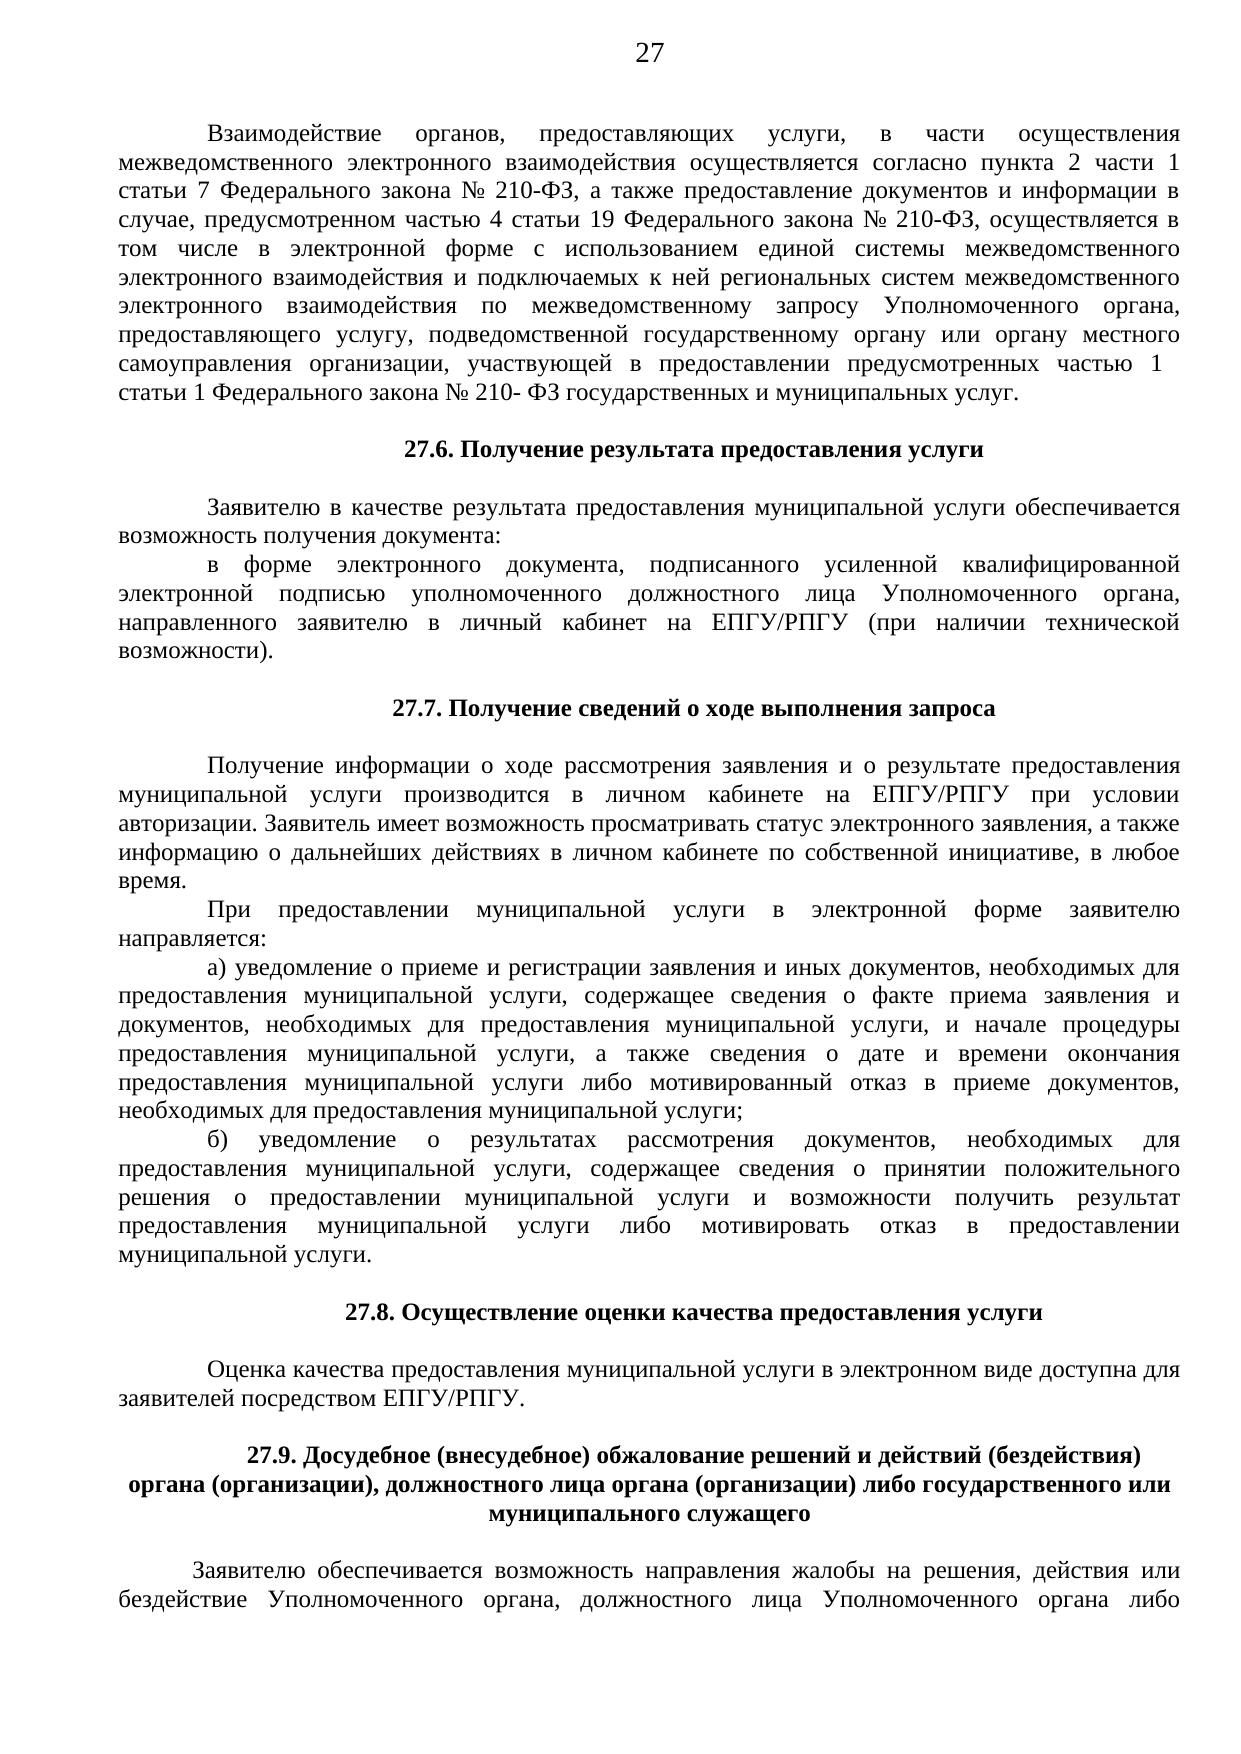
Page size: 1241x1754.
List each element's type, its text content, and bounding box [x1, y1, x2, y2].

text Оценка качества предоставления муниципальной услуги в электронном виде доступна для заявителей посредством ЕПГУ/РПГУ. [118, 1354, 1181, 1412]
text 27.7. Получение сведений о ходе выполнения запроса [118, 693, 1181, 722]
text 27.6. Получение результата предоставления услуги [118, 434, 1181, 463]
text При предоставлении муниципальной услуги в электронной форме заявителю направляется: [118, 894, 1181, 952]
text Заявителю в качестве результата предоставления муниципальной услуги обеспечивается возможность получения документа: [118, 492, 1181, 549]
text 27.8. Осуществление оценки качества предоставления услуги [118, 1297, 1181, 1326]
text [118, 1556, 1181, 1613]
text Получение информации о ходе рассмотрения заявления и о результате предоставления муниципальной услуги производится в личном кабинете на ЕПГУ/РПГУ при условии авторизации. Заявитель имеет возможность просматривать статус электронного заявления, а также информацию о дальнейших действиях в личном кабинете по собственной инициативе, в любое время. [118, 751, 1181, 894]
text 27.9. Досудебное (внесудебное) обжалование решений и действий (бездействия) органа (организации), должностного лица органа (организации) либо государственного или муниципального служащего [118, 1441, 1181, 1527]
text б) уведомление о результатах рассмотрения документов, необходимых для предоставления муниципальной услуги, содержащее сведения о принятии положительного решения о предоставлении муниципальной услуги и возможности получить результат предоставления муниципальной услуги либо мотивировать отказ в предоставлении муниципальной услуги. [118, 1124, 1181, 1268]
text Взаимодействие органов, предоставляющих услуги, в части осуществления межведомственного электронного взаимодействия осуществляется согласно пункта 2 части 1 статьи 7 Федерального закона № 210-ФЗ, а также предоставление документов и информации в случае, предусмотренном частью 4 статьи 19 Федерального закона № 210-ФЗ, осуществляется в том числе в электронной форме с использованием единой системы межведомственного электронного взаимодействия и подключаемых к ней региональных систем межведомственного электронного взаимодействия по межведомственному запросу Уполномоченного органа, предоставляющего услугу, подведомственной государственному органу или органу местного самоуправления организации, участвующей в предоставлении предусмотренных частью 1 статьи 1 Федерального закона № 210- ФЗ государственных и муниципальных услуг. [118, 118, 1181, 406]
text в форме электронного документа, подписанного усиленной квалифицированной электронной подписью уполномоченного должностного лица Уполномоченного органа, направленного заявителю в личный кабинет на ЕПГУ/РПГУ (при наличии технической возможности). [118, 549, 1181, 664]
text а) уведомление о приеме и регистрации заявления и иных документов, необходимых для предоставления муниципальной услуги, содержащее сведения о факте приема заявления и документов, необходимых для предоставления муниципальной услуги, и начале процедуры предоставления муниципальной услуги, а также сведения о дате и времени окончания предоставления муниципальной услуги либо мотивированный отказ в приеме документов, необходимых для предоставления муниципальной услуги; [118, 952, 1181, 1124]
